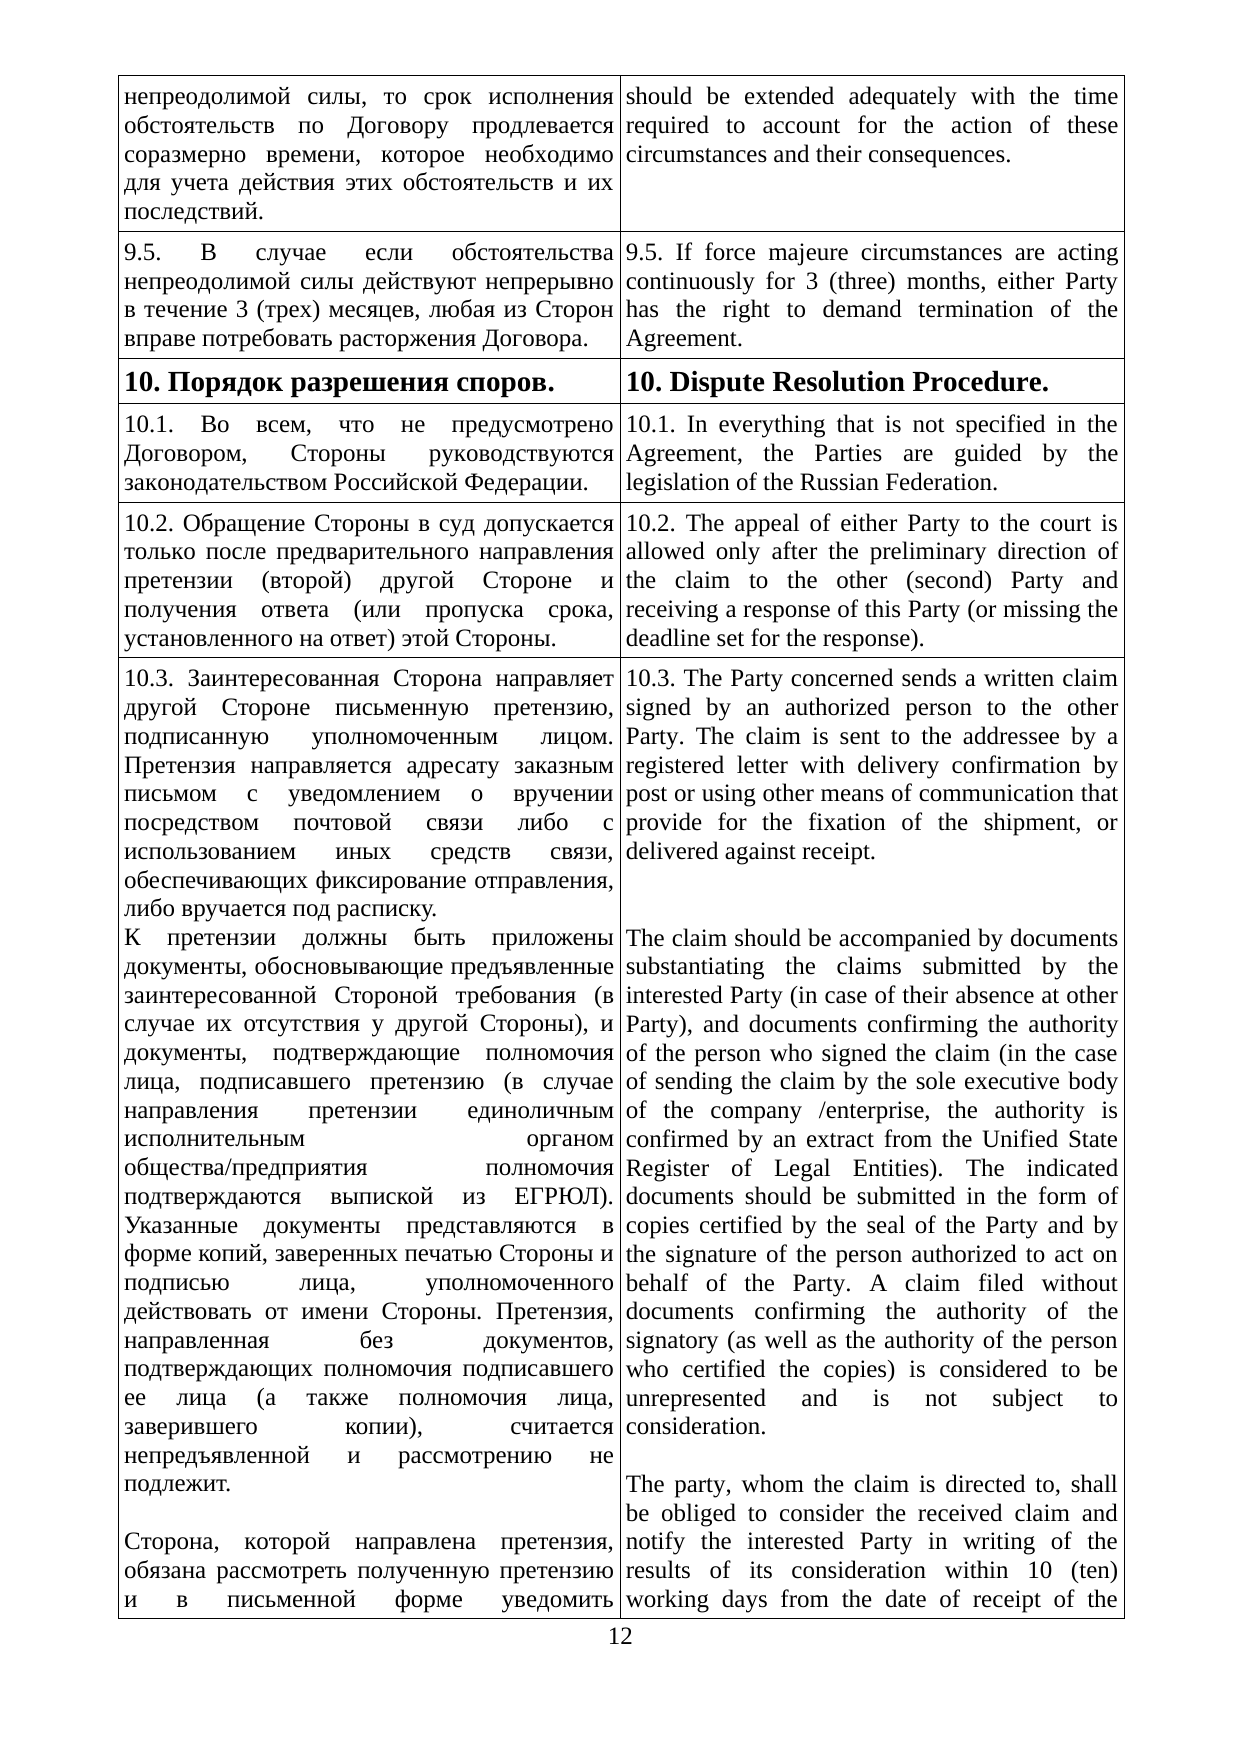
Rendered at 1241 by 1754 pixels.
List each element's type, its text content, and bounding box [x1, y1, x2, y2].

table_cell 10.1. Во всем, что не предусмотрено Договором, Стороны руководствуются законодательством Российской Федерации. [119, 404, 620, 501]
table_cell 10.2. Обращение Стороны в суд допускается только после предварительного направления претензии (второй) другой Стороне и получения ответа (или пропуска срока, установленного на ответ) этой Стороны. [119, 503, 620, 657]
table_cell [119, 76, 620, 231]
table_cell 10. Dispute Resolution Procedure. [621, 359, 1124, 403]
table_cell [621, 658, 1124, 1618]
table_cell 9.5. В случае если обстоятельства непреодолимой силы действуют непрерывно в течение 3 (трех) месяцев, любая из Сторон вправе потребовать расторжения Договора. [119, 232, 620, 358]
table_cell 10.1. In everything that is not specified in the Agreement, the Parties are guided by the legislation of the Russian Federation. [621, 404, 1124, 501]
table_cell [621, 76, 1124, 231]
table_cell 10.2. The appeal of either Party to the court is allowed only after the preliminary direction of the claim to the other (second) Party and receiving a response of this Party (or missing the deadline set for the response). [621, 503, 1124, 657]
table_cell 9.5. If force majeure circumstances are acting continuously for 3 (three) months, either Party has the right to demand termination of the Agreement. [621, 232, 1124, 358]
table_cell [119, 658, 620, 1618]
table_cell 10. Порядок разрешения споров. [119, 359, 620, 403]
